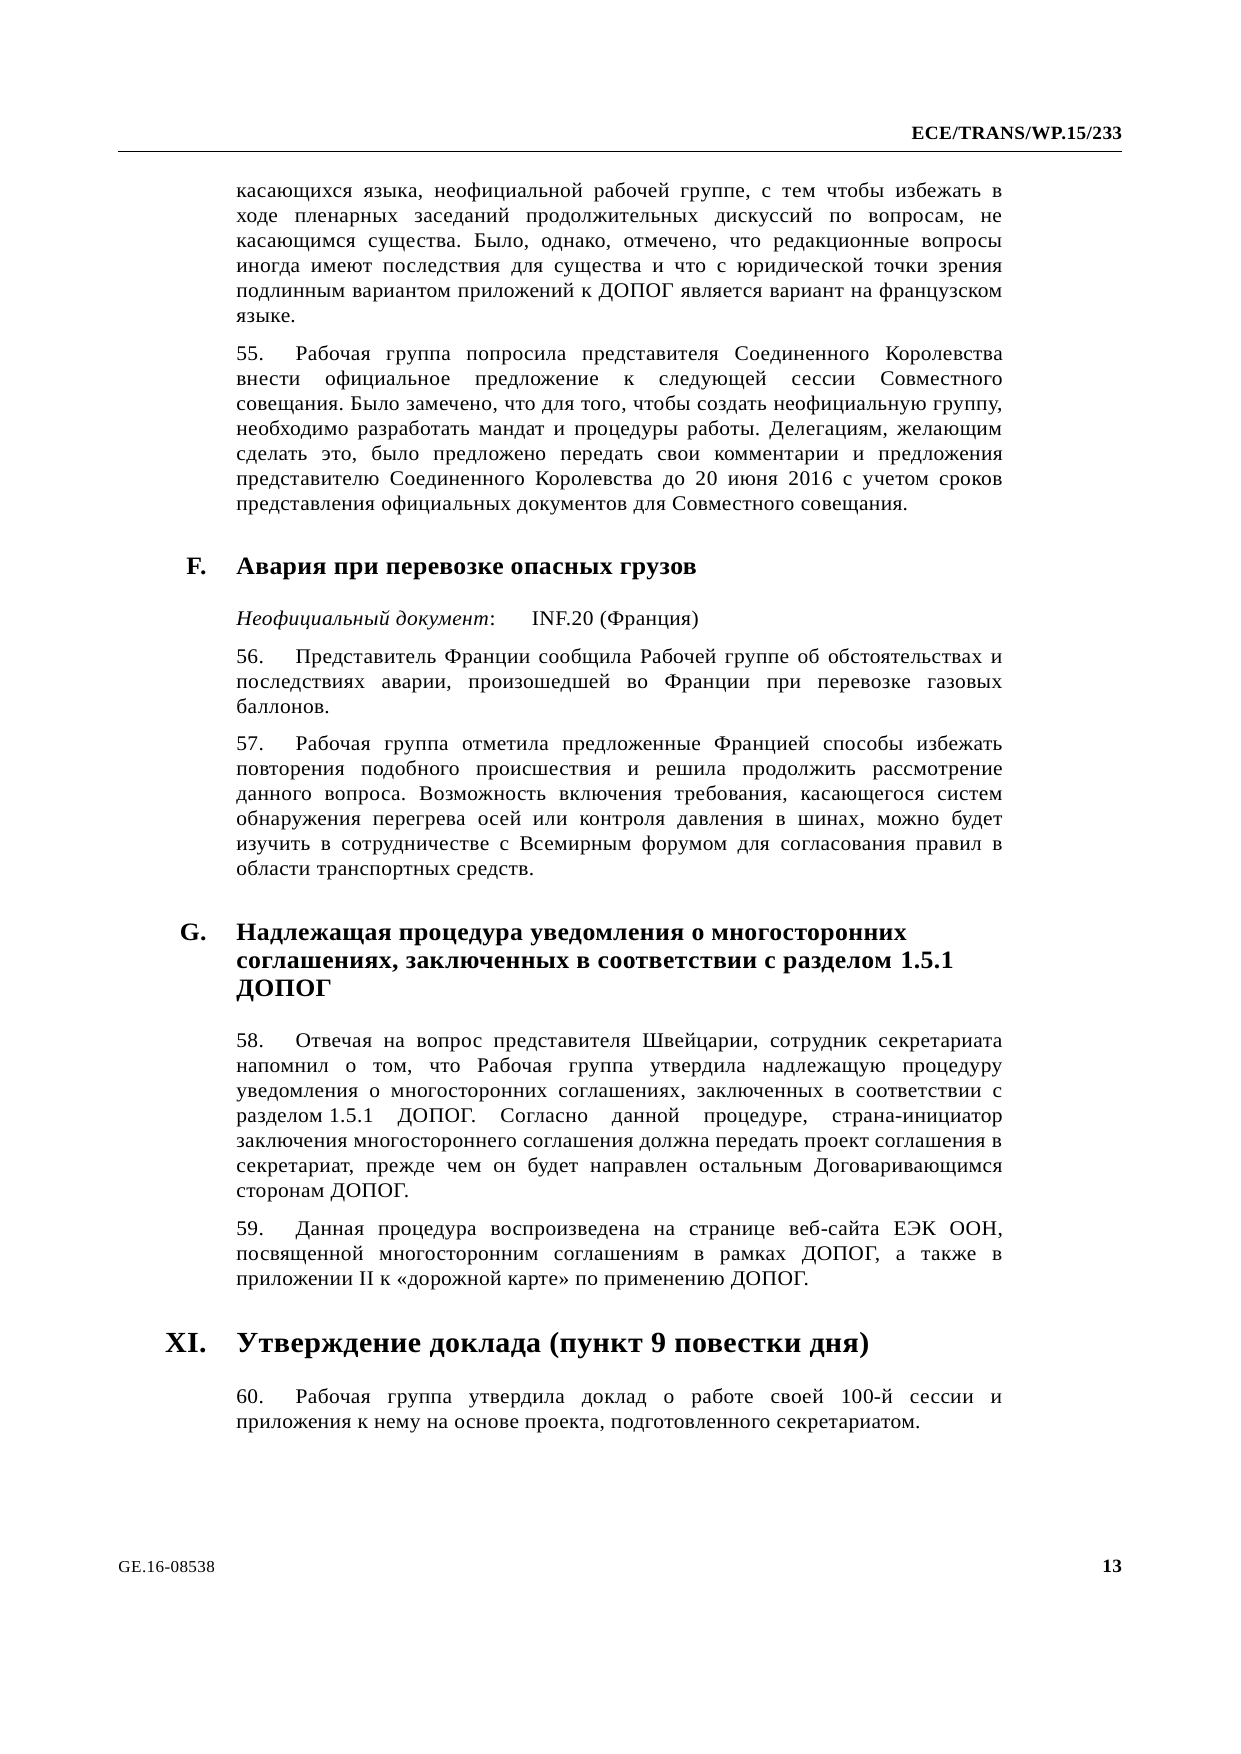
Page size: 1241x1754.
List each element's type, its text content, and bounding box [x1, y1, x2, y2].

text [236, 177, 1004, 327]
text 55. Рабочая группа попросила представителя Соединенного Королевства внести официальное предложение к следующей сессии Совместного совещания. Было замечено, что для того, чтобы создать неофициальную группу, необходимо разработать мандат и процедуры работы. Делегациям, желающим сделать это, было предложено передать свои комментарии и предложения представителю Соединенного Королевства до 20 июня 2016 с учетом сроков представления официальных документов для Совместного совещания. [236, 340, 1004, 515]
text XI. Утверждение доклада (пункт 9 повестки дня) [118, 1327, 1004, 1358]
text 57. Рабочая группа отметила предложенные Францией способы избежать повторения подобного происшествия и решила продолжить рассмотрение данного вопроса. Возможность включения требования, касающегося систем обнаружения перегрева осей или контроля давления в шинах, можно будет изучить в сотрудничестве с Всемирным форумом для согласования правил в области транспортных средств. [236, 730, 1004, 880]
text Неофициальный документ: INF.20 (Франция) [236, 605, 1004, 630]
text 56. Представитель Франции сообщила Рабочей группе об обстоятельствах и последствиях аварии, произошедшей во Франции при перевозке газовых баллонов. [236, 643, 1004, 718]
text 58. Отвечая на вопрос представителя Швейцарии, сотрудник секретариата напомнил о том, что Рабочая группа утвердила надлежащую процедуру уведомления о многосторонних соглашениях, заключенных в соответствии с разделом 1.5.1 ДОПОГ. Согласно данной процедуре, страна-инициатор заключения многостороннего соглашения должна передать проект соглашения в секретариат, прежде чем он будет направлен остальным Договаривающимся сторонам ДОПОГ. [236, 1027, 1004, 1202]
text 59. Данная процедура воспроизведена на странице веб-сайта ЕЭК ООН, посвященной многосторонним соглашениям в рамках ДОПОГ, а также в приложении II к «дорожной карте» по применению ДОПОГ. [236, 1215, 1004, 1290]
text F. Авария при перевозке опасных грузов [118, 552, 1004, 580]
text G. Надлежащая процедура уведомления о многосторонних соглашениях, заключенных в соответствии с разделом 1.5.1 ДОПОГ [118, 918, 1004, 1002]
text 60. Рабочая группа утвердила доклад о работе своей 100-й сессии и приложения к нему на основе проекта, подготовленного секретариатом. [236, 1383, 1004, 1433]
